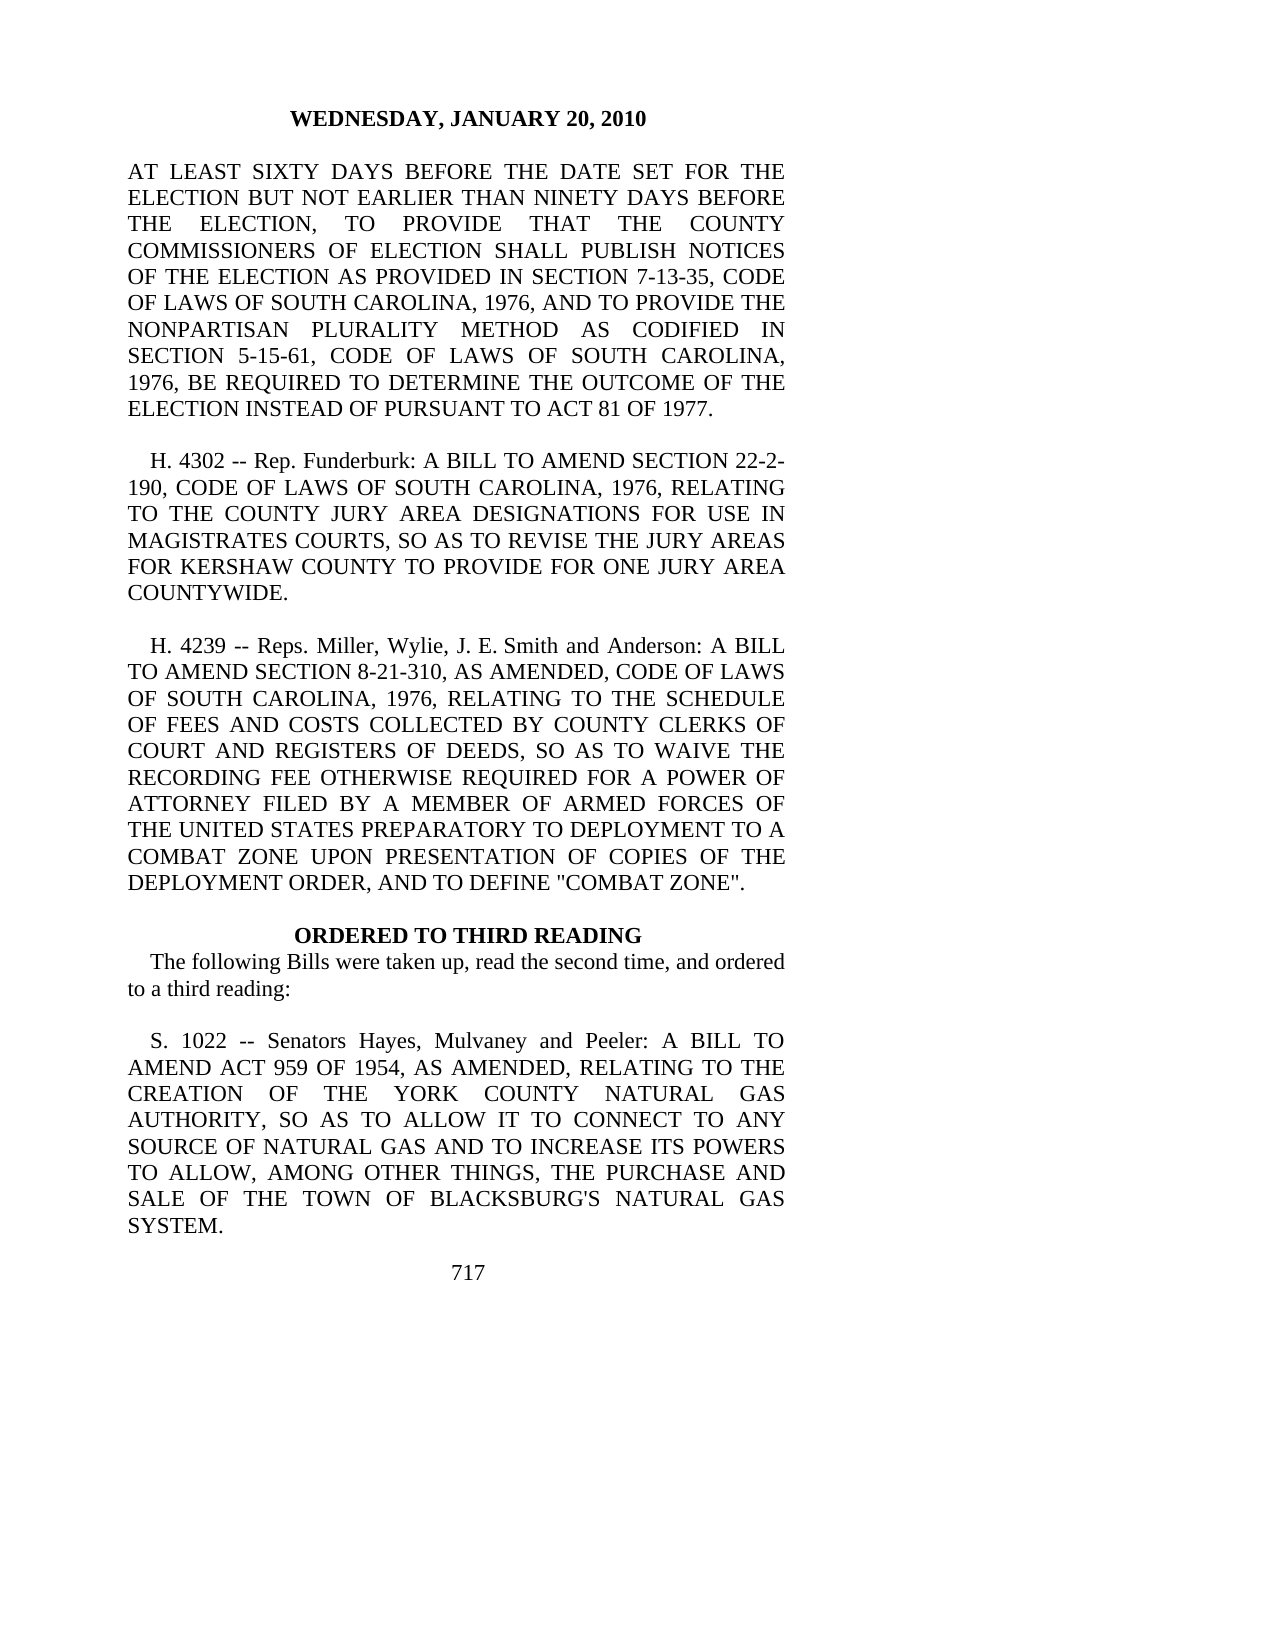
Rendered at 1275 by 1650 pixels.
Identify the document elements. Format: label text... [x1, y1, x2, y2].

text The following Bills were taken up, read the second time, and ordered to a third reading: [127, 948, 786, 1001]
text ORDERED TO THIRD READING [127, 922, 786, 948]
text H. 4302 -- Rep. Funderburk: A BILL TO AMEND SECTION 22-2-190, CODE OF LAWS OF SOUTH CAROLINA, 1976, RELATING TO THE COUNTY JURY AREA DESIGNATIONS FOR USE IN MAGISTRATES COURTS, SO AS TO REVISE THE JURY AREAS FOR KERSHAW COUNTY TO PROVIDE FOR ONE JURY AREA COUNTYWIDE. [127, 448, 786, 606]
text H. 4239 -- Reps. Miller, Wylie, J. E. Smith and Anderson: A BILL TO AMEND SECTION 8-21-310, AS AMENDED, CODE OF LAWS OF SOUTH CAROLINA, 1976, RELATING TO THE SCHEDULE OF FEES AND COSTS COLLECTED BY COUNTY CLERKS OF COURT AND REGISTERS OF DEEDS, SO AS TO WAIVE THE RECORDING FEE OTHERWISE REQUIRED FOR A POWER OF ATTORNEY FILED BY A MEMBER OF ARMED FORCES OF THE UNITED STATES PREPARATORY TO DEPLOYMENT TO A COMBAT ZONE UPON PRESENTATION OF COPIES OF THE DEPLOYMENT ORDER, AND TO DEFINE "COMBAT ZONE". [127, 632, 786, 896]
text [127, 158, 786, 421]
text S. 1022 -- Senators Hayes, Mulvaney and Peeler: A BILL TO AMEND ACT 959 OF 1954, AS AMENDED, RELATING TO THE CREATION OF THE YORK COUNTY NATURAL GAS AUTHORITY, SO AS TO ALLOW IT TO CONNECT TO ANY SOURCE OF NATURAL GAS AND TO INCREASE ITS POWERS TO ALLOW, AMONG OTHER THINGS, THE PURCHASE AND SALE OF THE TOWN OF BLACKSBURG'S NATURAL GAS SYSTEM. [127, 1027, 786, 1238]
